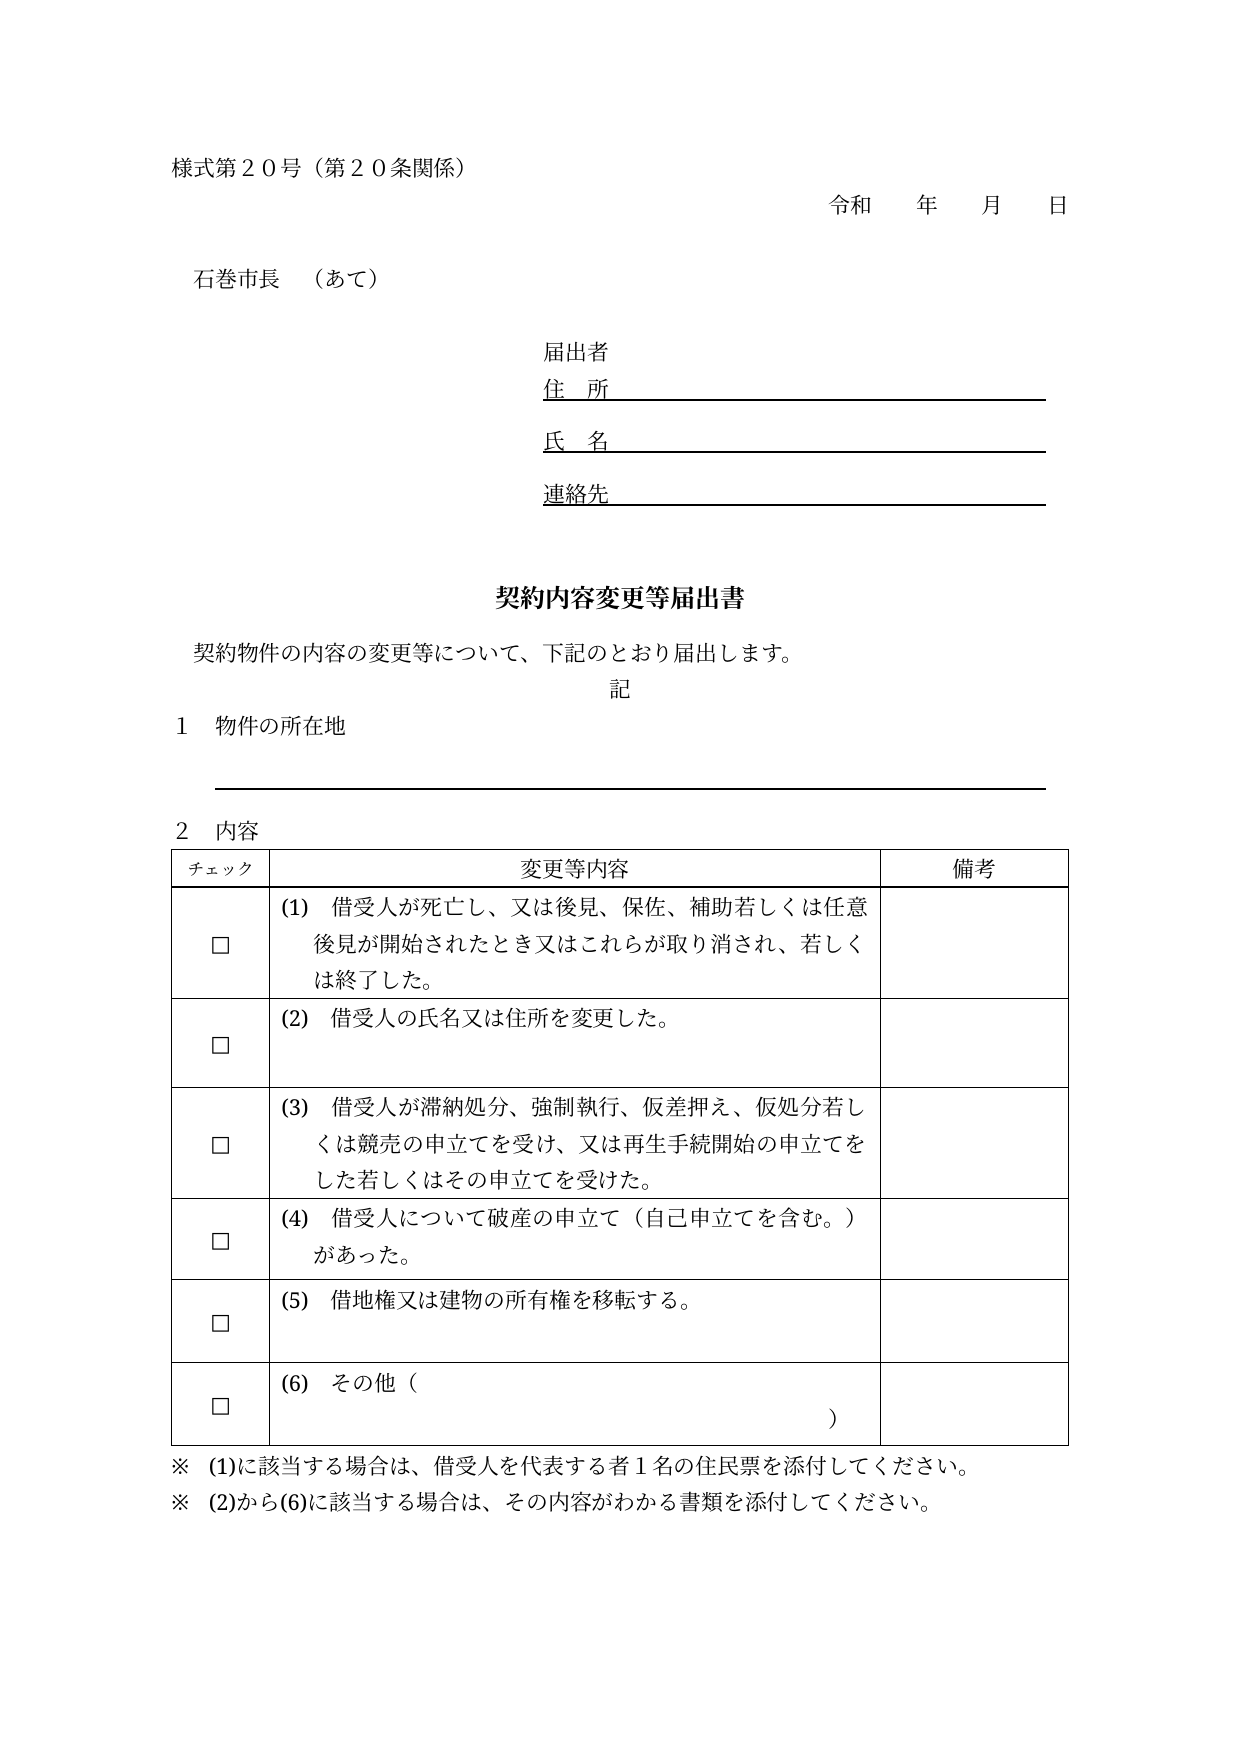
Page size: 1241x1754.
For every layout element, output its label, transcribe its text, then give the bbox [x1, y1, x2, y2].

text 住 所 [171, 369, 1069, 406]
table_cell (2) 借受人の氏名又は住所を変更した。 [270, 999, 880, 1087]
table_cell (4) 借受人について破産の申立て（自己申立てを含む。）があった。 [270, 1199, 880, 1279]
table_cell [881, 888, 1068, 998]
table_cell [881, 1199, 1068, 1279]
table_cell [881, 999, 1068, 1087]
text 契約内容変更等届出書 [171, 579, 1069, 615]
table_header チェック [172, 850, 269, 886]
text 氏 名 [171, 422, 1069, 459]
text 契約物件の内容の変更等について、下記のとおり届出します。 [171, 633, 1069, 670]
text 届出者 [171, 333, 1069, 369]
text 令和 年 月 日 [171, 186, 1069, 222]
table_header 変更等内容 [270, 850, 880, 886]
table_cell □ [172, 888, 269, 998]
table_header 備考 [881, 850, 1068, 886]
table_cell (5) 借地権又は建物の所有権を移転する。 [270, 1280, 880, 1362]
table_cell □ [172, 1199, 269, 1279]
table_cell □ [172, 1280, 269, 1362]
table_cell [881, 1088, 1068, 1198]
text ２ 内容 [171, 812, 1069, 849]
table_cell (6) その他（ ） [270, 1363, 880, 1445]
text 記 [171, 670, 1069, 707]
table_cell (1) 借受人が死亡し、又は後見、保佐、補助若しくは任意後見が開始されたとき又はこれらが取り消され、若しくは終了した。 [270, 888, 880, 998]
text 連絡先 [171, 474, 1069, 511]
text 様式第２０号（第２０条関係） [171, 149, 1069, 186]
list (1)に該当する場合は、借受人を代表する者１名の住民票を添付してください。 [171, 1446, 1069, 1483]
text 石巻市長 （あて） [171, 259, 1069, 296]
table_cell (3) 借受人が滞納処分、強制執行、仮差押え、仮処分若しくは競売の申立てを受け、又は再生手続開始の申立てをした若しくはその申立てを受けた。 [270, 1088, 880, 1198]
text １ 物件の所在地 [171, 707, 1069, 744]
table_cell [881, 1363, 1068, 1445]
table_cell □ [172, 999, 269, 1087]
table_cell □ [172, 1363, 269, 1445]
table_cell [881, 1280, 1068, 1362]
list (2)から(6)に該当する場合は、その内容がわかる書類を添付してください。 [171, 1483, 1069, 1520]
table_cell □ [172, 1088, 269, 1198]
